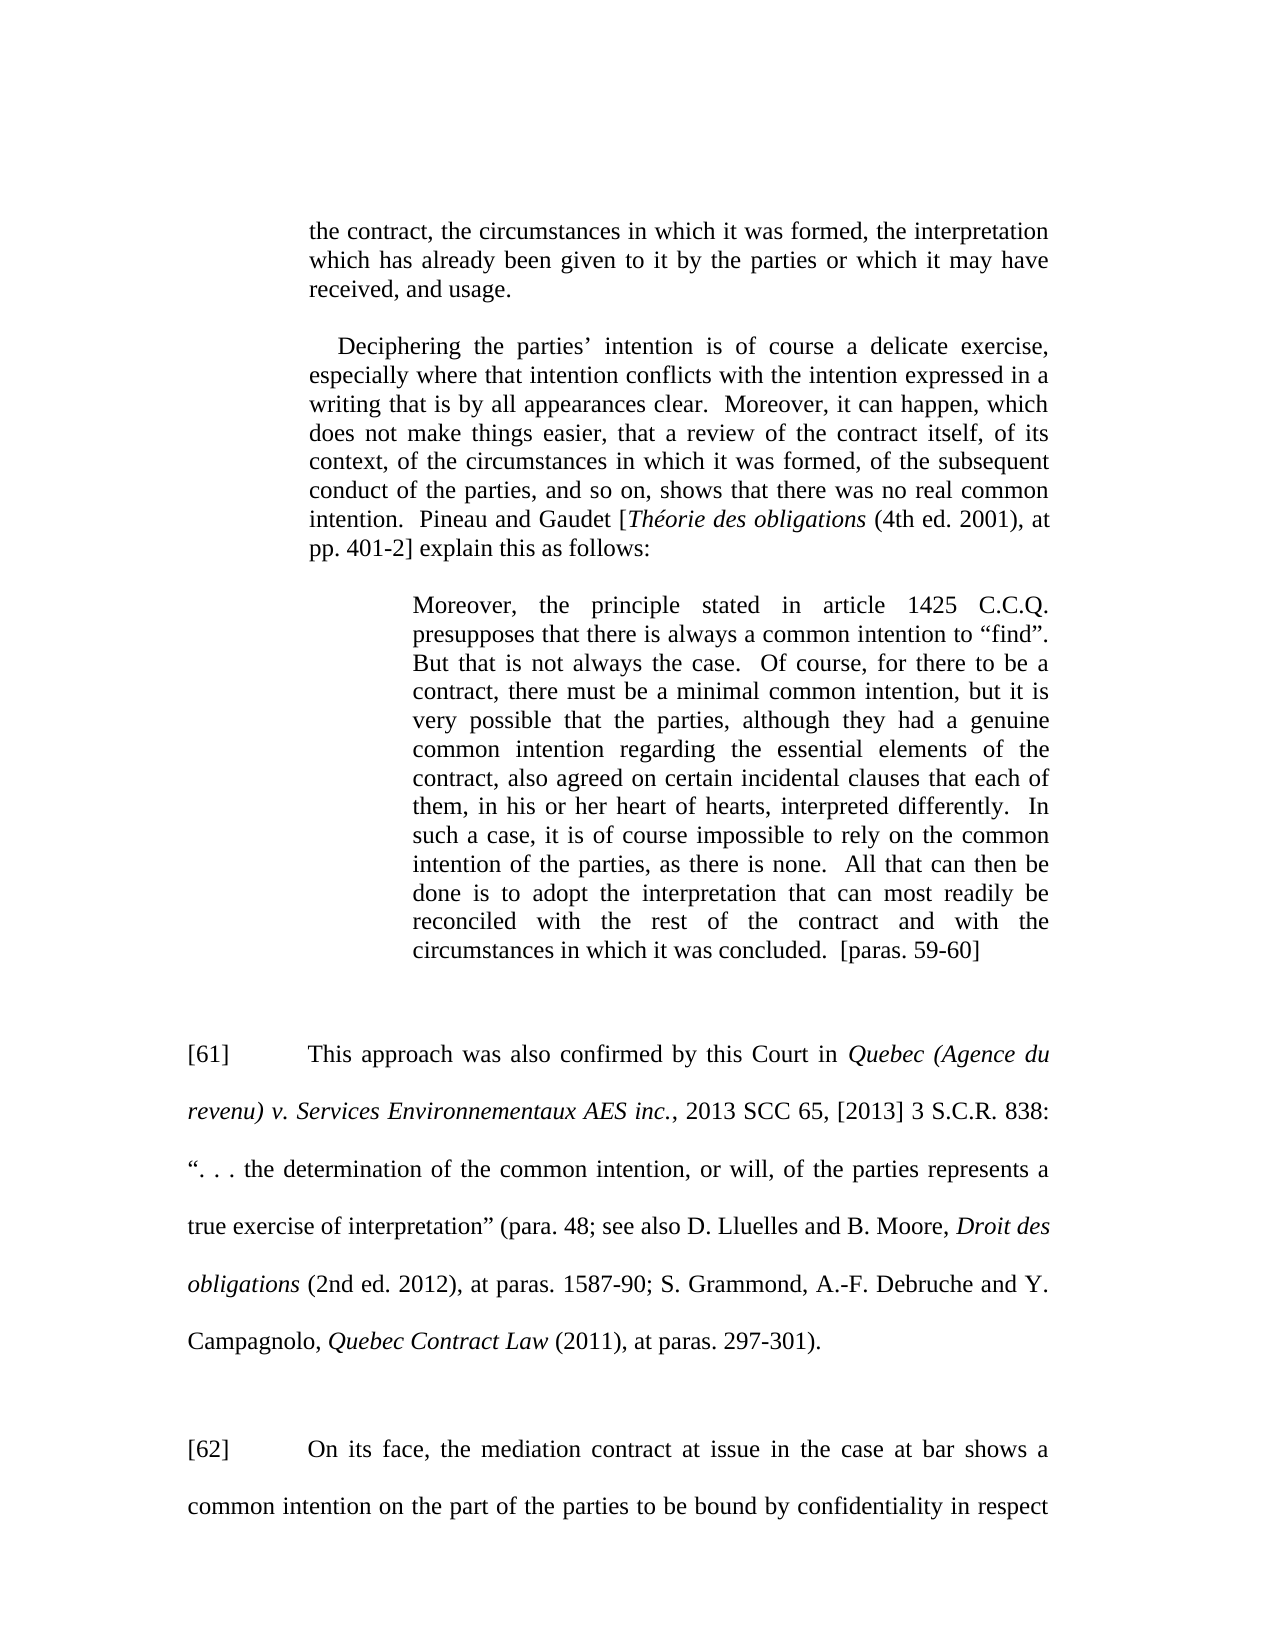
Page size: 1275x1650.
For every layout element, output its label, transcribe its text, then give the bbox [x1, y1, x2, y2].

text This approach was also confirmed by this Court in Quebec (Agence du revenu) v. Services Environnementaux AES inc., 2013 SCC 65, [2013] 3 S.C.R. 838: “. . . the determination of the common intention, or will, of the parties represents a true exercise of interpretation” (para. 48; see also D. Lluelles and B. Moore, Droit des obligations (2nd ed. 2012), at paras. 1587-90; S. Grammond, A.-F. Debruche and Y. Campagnolo, Quebec Contract Law (2011), at paras. 297-301). [187, 1039, 1050, 1355]
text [309, 216, 1050, 303]
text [187, 1434, 1050, 1520]
text Deciphering the parties’ intention is of course a delicate exercise, especially where that intention conflicts with the intention expressed in a writing that is by all appearances clear. Moreover, it can happen, which does not make things easier, that a review of the contract itself, of its context, of the circumstances in which it was formed, of the subsequent conduct of the parties, and so on, shows that there was no real common intention. Pineau and Gaudet [Théorie des obligations (4th ed. 2001), at pp. 401-2] explain this as follows: [309, 331, 1050, 561]
text Moreover, the principle stated in article 1425 C.C.Q. presupposes that there is always a common intention to “find”. But that is not always the case. Of course, for there to be a contract, there must be a minimal common intention, but it is very possible that the parties, although they had a genuine common intention regarding the essential elements of the contract, also agreed on certain incidental clauses that each of them, in his or her heart of hearts, interpreted differently. In such a case, it is of course impossible to rely on the common intention of the parties, as there is none. All that can then be done is to adopt the interpretation that can most readily be reconciled with the rest of the contract and with the circumstances in which it was concluded. [paras. 59-60] [412, 590, 1050, 964]
